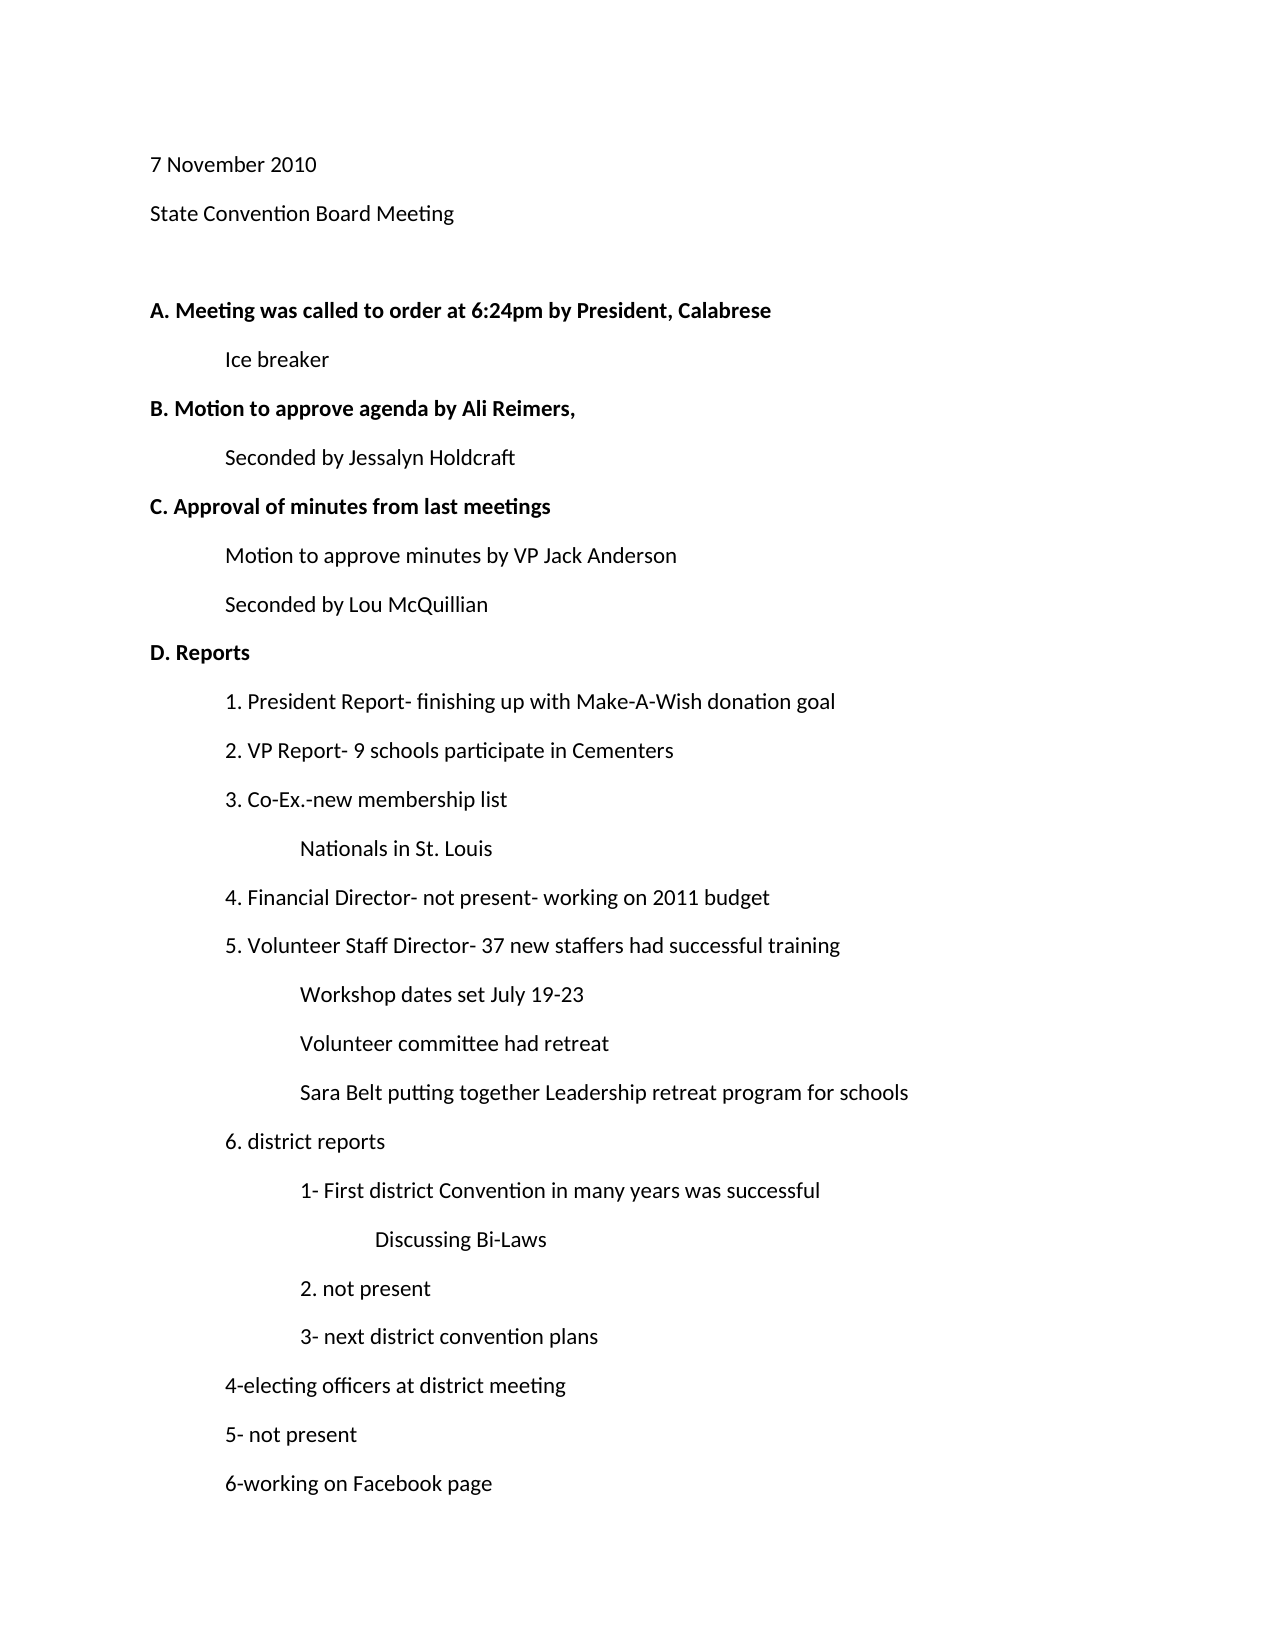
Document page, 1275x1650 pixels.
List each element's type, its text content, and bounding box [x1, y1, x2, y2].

text State Convention Board Meeting [150, 199, 1125, 227]
text Motion to approve minutes by VP Jack Anderson [150, 541, 1125, 569]
text 7 November 2010 [150, 150, 1125, 178]
text 2. not present [225, 1274, 1125, 1302]
text Ice breaker [150, 345, 1125, 373]
text Volunteer committee had retreat [150, 1029, 1125, 1057]
text Workshop dates set July 19-23 [150, 981, 1125, 1008]
text 1- First district Convention in many years was successful [225, 1176, 1125, 1204]
text 5- not present [150, 1420, 1125, 1448]
text 2. VP Report- 9 schools participate in Cementers [150, 736, 1125, 764]
text D. Reports [150, 638, 1125, 667]
text 4. Financial Director- not present- working on 2011 budget [150, 883, 1125, 911]
text 6-working on Facebook page [225, 1469, 1125, 1497]
text B. Motion to approve agenda by Ali Reimers, [150, 394, 1125, 422]
text Seconded by Jessalyn Holdcraft [150, 443, 1125, 471]
text 3. Co-Ex.-new membership list [150, 785, 1125, 813]
text A. Meeting was called to order at 6:24pm by President, Calabrese [150, 297, 1125, 324]
text 4-electing officers at district meeting [225, 1371, 1125, 1399]
text Discussing Bi-Laws [150, 1225, 1125, 1253]
text Nationals in St. Louis [150, 834, 1125, 862]
text 3- next district convention plans [225, 1322, 1125, 1351]
text C. Approval of minutes from last meetings [150, 492, 1125, 520]
text 1. President Report- finishing up with Make-A-Wish donation goal [150, 687, 1125, 715]
text 5. Volunteer Staff Director- 37 new staffers had successful training [150, 932, 1125, 960]
text 6. district reports [150, 1127, 1125, 1155]
text Seconded by Lou McQuillian [150, 590, 1125, 618]
text Sara Belt putting together Leadership retreat program for schools [150, 1078, 1125, 1106]
